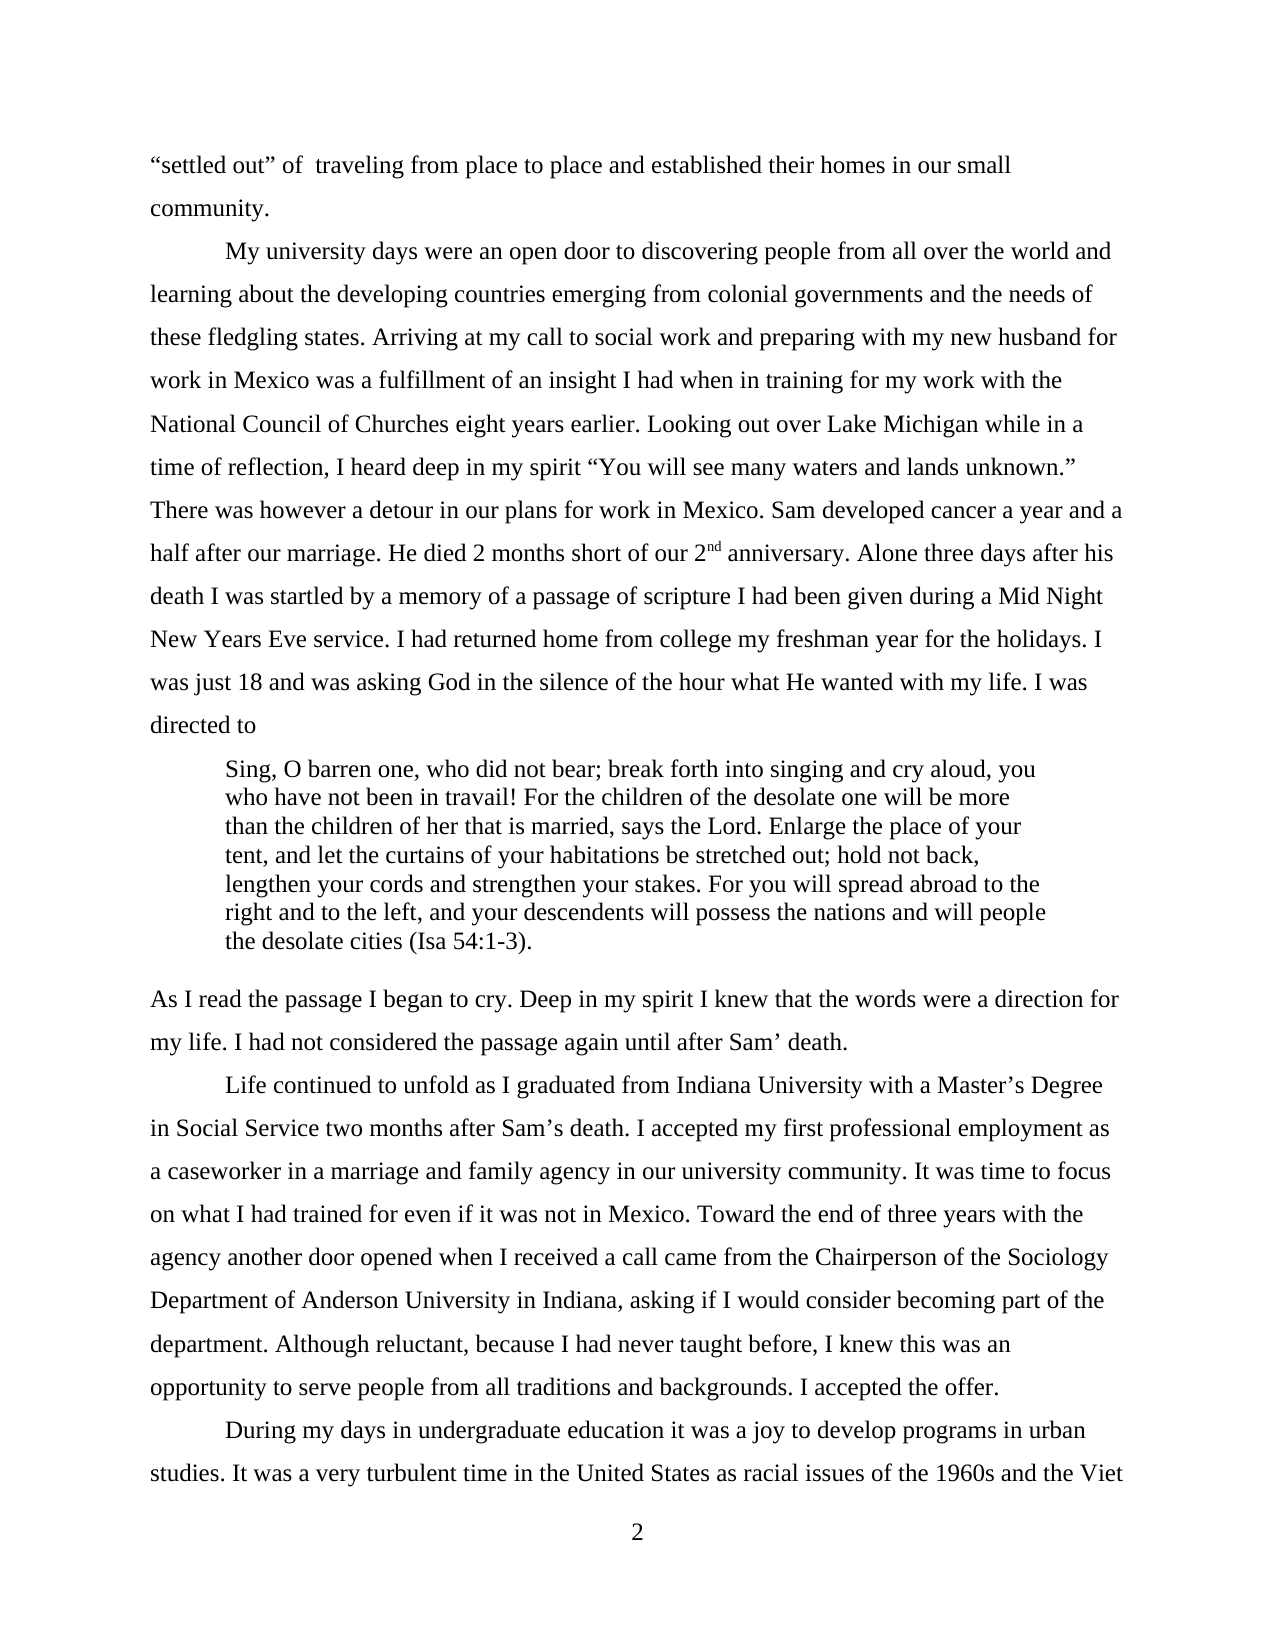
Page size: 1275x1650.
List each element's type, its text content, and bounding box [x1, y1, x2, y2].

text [150, 150, 1125, 222]
text Life continued to unfold as I graduated from Indiana University with a Master’s Degree in Social Service two months after Sam’s death. I accepted my first professional employment as a caseworker in a marriage and family agency in our university community. It was time to focus on what I had trained for even if it was not in Mexico. Toward the end of three years with the agency another door opened when I received a call came from the Chairperson of the Sociology Department of Anderson University in Indiana, asking if I would consider becoming part of the department. Although reluctant, because I had never taught before, I knew this was an opportunity to serve people from all traditions and backgrounds. I accepted the offer. [150, 1070, 1125, 1401]
text As I read the passage I began to cry. Deep in my spirit I knew that the words were a direction for my life. I had not considered the passage again until after Sam’ death. [150, 984, 1125, 1056]
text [150, 1415, 1125, 1487]
text My university days were an open door to discovering people from all over the world and learning about the developing countries emerging from colonial governments and the needs of these fledgling states. Arriving at my call to social work and preparing with my new husband for work in Mexico was a fulfillment of an insight I had when in training for my work with the National Council of Churches eight years earlier. Looking out over Lake Michigan while in a time of reflection, I heard deep in my spirit “You will see many waters and lands unknown.” There was however a detour in our plans for work in Mexico. Sam developed cancer a year and a half after our marriage. He died 2 months short of our 2nd anniversary. Alone three days after his death I was startled by a memory of a passage of scripture I had been given during a Mid Night New Years Eve service. I had returned home from college my freshman year for the holidays. I was just 18 and was asking God in the silence of the hour what He wanted with my life. I was directed to [150, 236, 1125, 739]
text Sing, O barren one, who did not bear; break forth into singing and cry aloud, you who have not been in travail! For the children of the desolate one will be more than the children of her that is married, says the Lord. Enlarge the place of your tent, and let the curtains of your habitations be stretched out; hold not back, lengthen your cords and strengthen your stakes. For you will spread abroad to the right and to the left, and your descendents will possess the nations and will people the desolate cities (Isa 54:1-3). [225, 754, 1050, 955]
